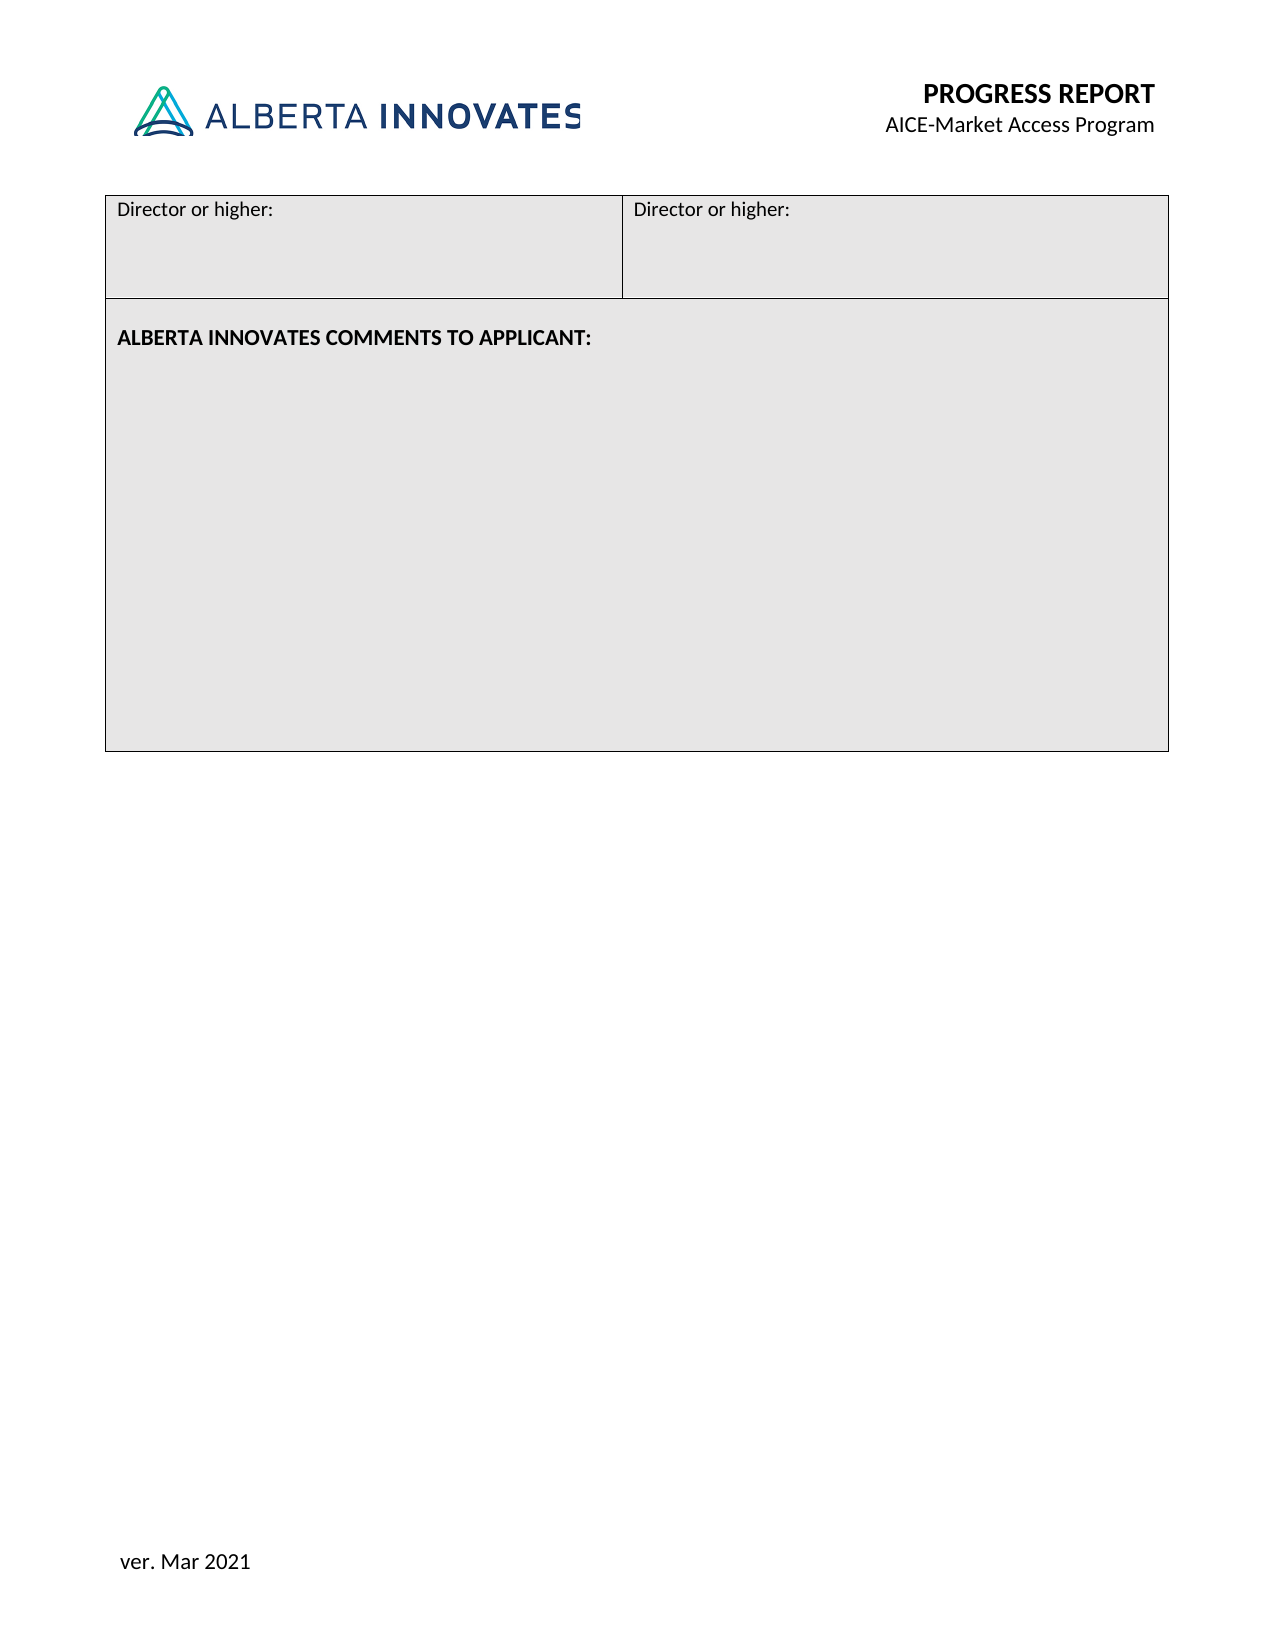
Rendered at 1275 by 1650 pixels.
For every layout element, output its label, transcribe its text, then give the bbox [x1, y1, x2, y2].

table_cell ALBERTA INNOVATES COMMENTS TO APPLICANT: [106, 299, 1168, 751]
picture [133, 85, 581, 136]
